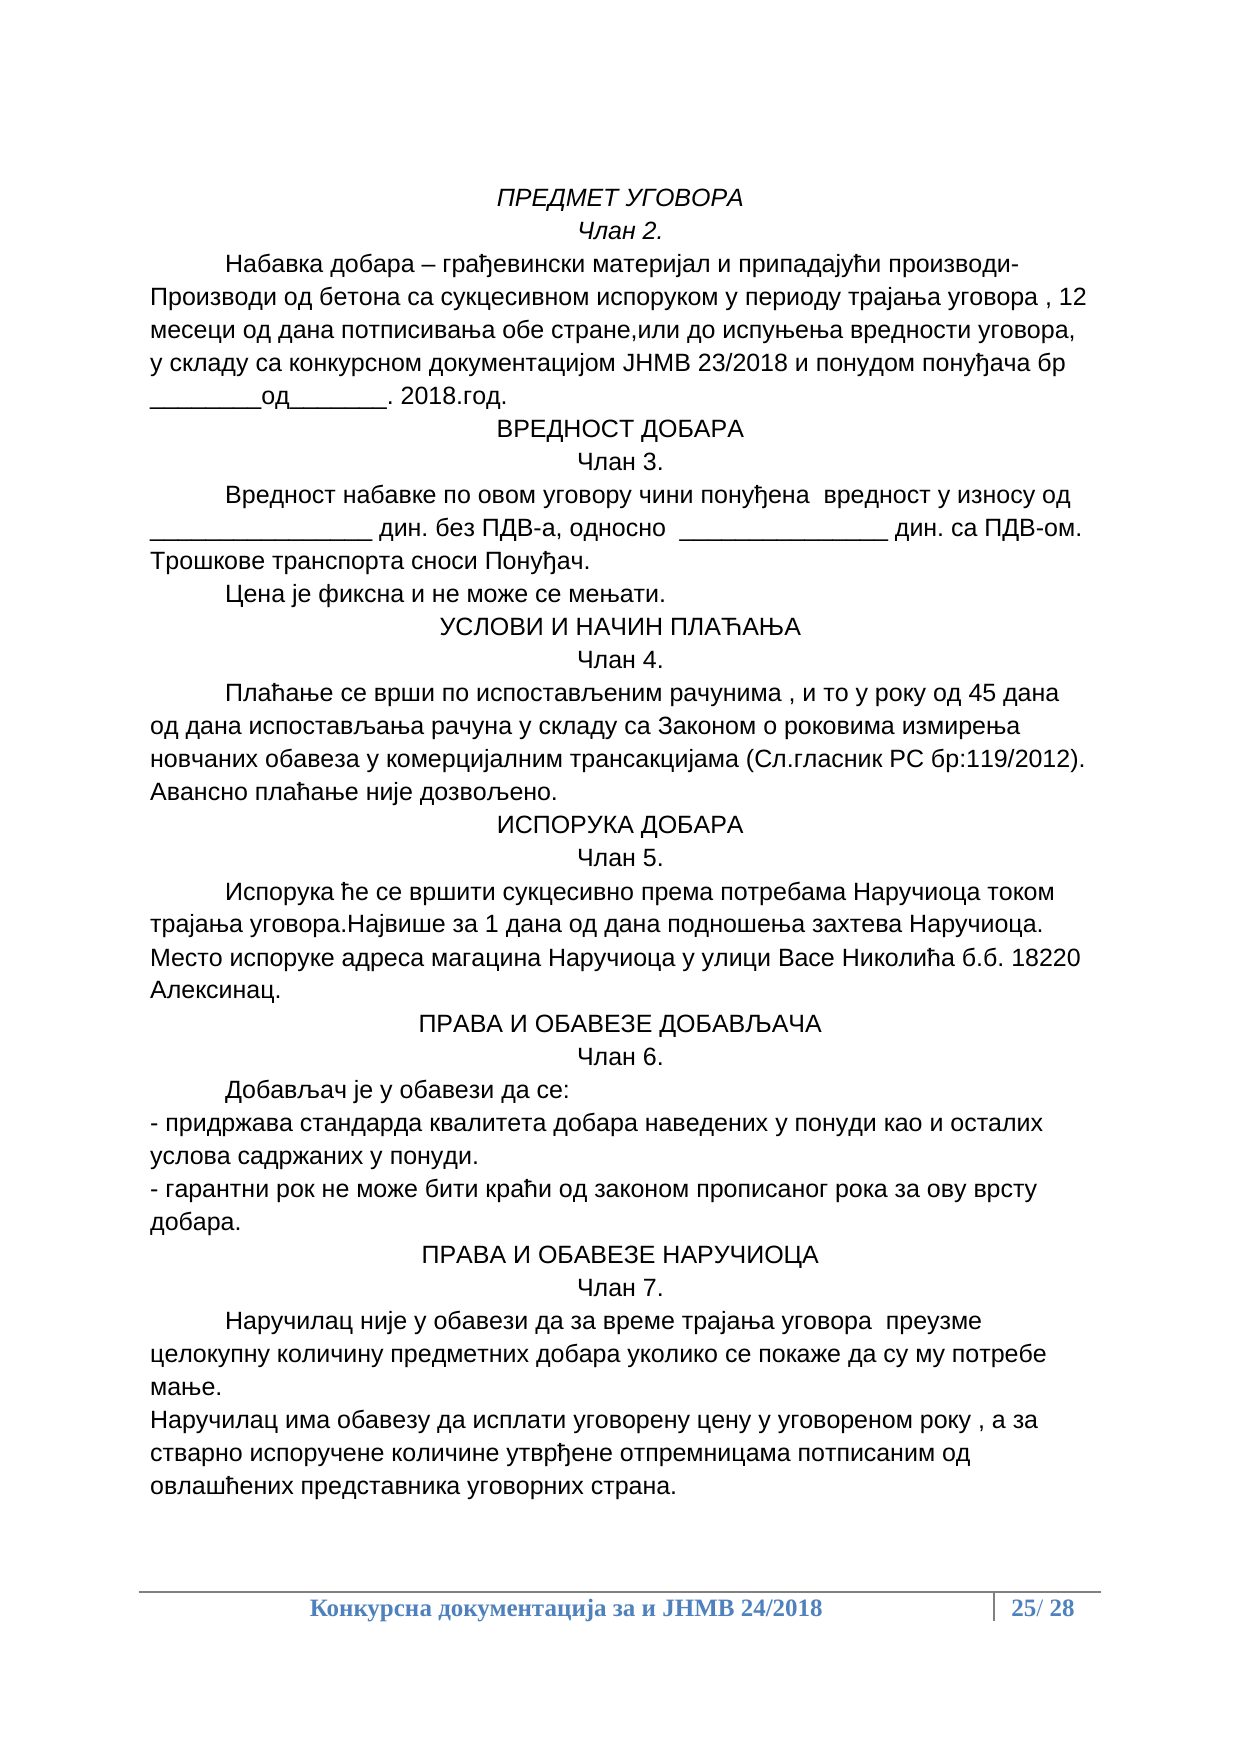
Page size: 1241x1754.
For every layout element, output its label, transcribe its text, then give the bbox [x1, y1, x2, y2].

text Трошкове транспорта сноси Понуђач. [150, 546, 1090, 575]
text - придржава стандарда квалитета добара наведених у понуди као и осталих услова садржаних у понуди. [150, 1108, 1090, 1169]
text Наручилац има обавезу да исплати уговорену цену у уговореном року , а за стварно испоручене количине утврђене отпремницама потписаним од овлашћених представника уговорних страна. [150, 1405, 1090, 1499]
text Авансно плаћање није дозвољено. [150, 777, 1090, 806]
text Цена је фиксна и не може се мењати. [150, 579, 1090, 608]
text Плаћање се врши по испостављеним рачунима , и то у року од 45 дана од дана испостављања рачуна у складу са Законом о роковима измирења новчаних обавеза у комерцијалним трансакцијама (Сл.гласник РС бр:119/2012). [150, 678, 1090, 773]
text Наручилац није у обавези да за време трајања уговора преузме целокупну количину предметних добара уколико се покаже да су му потребе мање. [150, 1306, 1090, 1401]
text ПРЕДМЕТ УГОВОРА [150, 183, 1090, 212]
text Члан 7. [150, 1273, 1090, 1301]
text Члан 6. [150, 1042, 1090, 1070]
text ИСПОРУКА ДОБАРА [150, 810, 1090, 839]
text УСЛОВИ И НАЧИН ПЛАЋАЊА [150, 612, 1090, 641]
text Члан 5. [150, 843, 1090, 872]
text - гарантни рок не може бити краћи од законом прописаног рока за ову врсту добара. [150, 1174, 1090, 1235]
text Члан 4. [150, 645, 1090, 674]
text ПРАВА И ОБАВЕЗЕ НАРУЧИОЦА [150, 1240, 1090, 1268]
text ВРЕДНОСТ ДОБАРА [150, 414, 1090, 443]
text Добављач је у обавези да се: [150, 1074, 1090, 1103]
text Члан 3. [150, 447, 1090, 476]
text Вредност набавке по овом уговору чини понуђена вредност у износу од ________________ дин. без ПДВ-а, односно _______________ дин. са ПДВ-ом. [150, 480, 1090, 542]
text Члан 2. [150, 216, 1090, 245]
text ПРАВА И ОБАВЕЗЕ ДОБАВЉАЧА [150, 1008, 1090, 1037]
text Испорука ће се вршити сукцесивно према потребама Наручиоца током трајања уговора.Највише за 1 дана од дана подношења захтева Наручиоца. [150, 876, 1090, 938]
text Место испоруке адреса магацина Наручиоца у улици Васе Николића б.б. 18220 Алексинац. [150, 942, 1090, 1004]
text Набавка добара – грађевински материјал и припадајући производи- Производи од бетона са сукцесивном испоруком у периоду трајања уговора , 12 месеци од дана потписивања обе стране,или до испуњења вредности уговора, у складу са конкурсном документацијом ЈНМВ 23/2018 и понудом понуђача бр ________од_______. 2018.год. [150, 249, 1090, 410]
